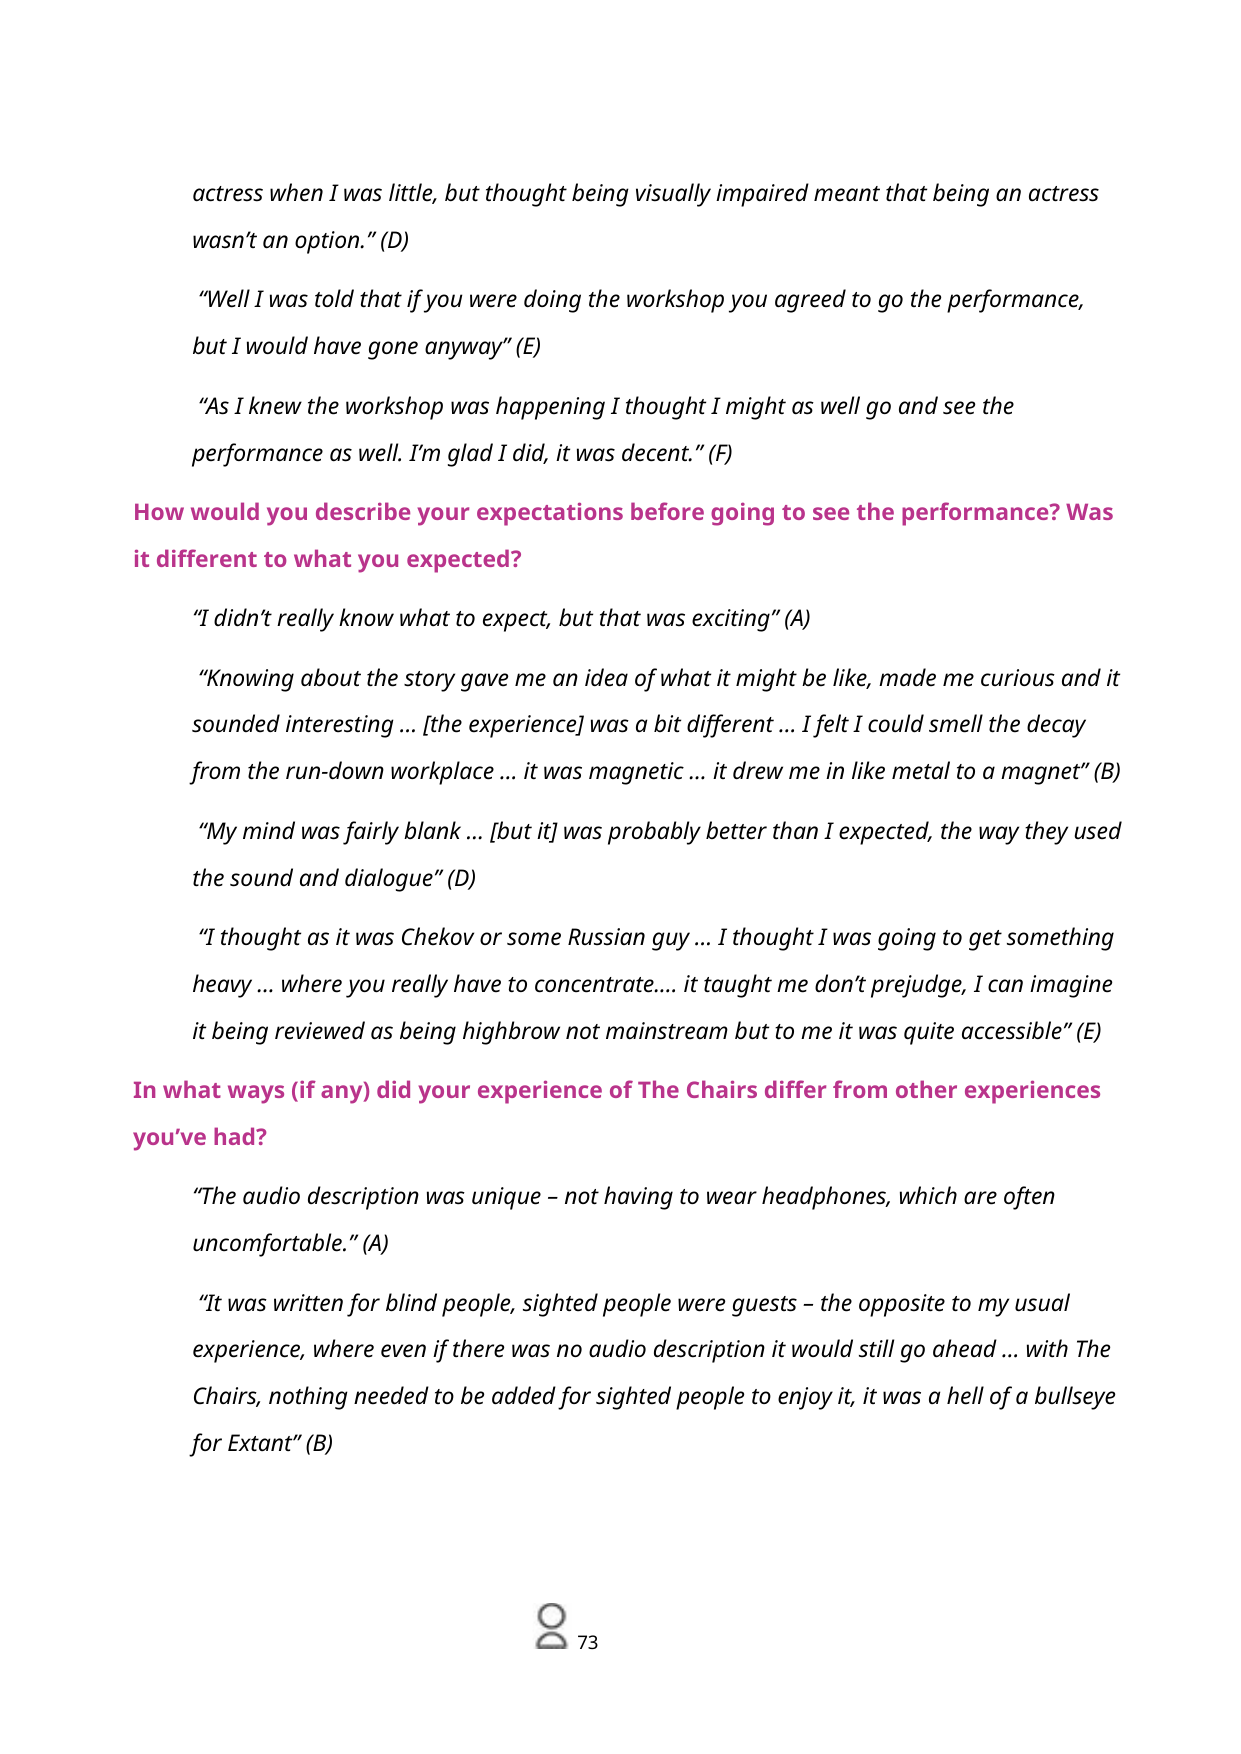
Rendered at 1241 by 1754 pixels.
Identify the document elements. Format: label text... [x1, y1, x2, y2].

list “As I knew the workshop was happening I thought I might as well go and see the performance as well. I’m glad I did, it was decent.” (F) [192, 390, 1122, 468]
text In what ways (if any) did your experience of The Chairs differ from other experiences you’ve had? [133, 1074, 1122, 1152]
list “Knowing about the story gave me an idea of what it might be like, made me curious and it sounded interesting … [the experience] was a bit different … I felt I could smell the decay from the run-down workplace … it was magnetic … it drew me in like metal to a magnet” (B) [192, 662, 1122, 787]
list “The audio description was unique – not having to wear headphones, which are often uncomfortable.” (A) [192, 1180, 1122, 1258]
list “My mind was fairly blank … [but it] was probably better than I expected, the way they used the sound and dialogue” (D) [192, 815, 1122, 893]
text How would you describe your expectations before going to see the performance? Was it different to what you expected? [133, 496, 1122, 574]
list “Well I was told that if you were doing the workshop you agreed to go the performance, but I would have gone anyway” (E) [192, 283, 1122, 362]
list “It was written for blind people, sighted people were guests – the opposite to my usual experience, where even if there was no audio description it would still go ahead … with The Chairs, nothing needed to be added for sighted people to enjoy it, it was a hell of a bullseye for Extant” (B) [192, 1287, 1122, 1458]
list “I didn’t really know what to expect, but that was exciting” (A) [192, 602, 1122, 633]
list “I thought as it was Chekov or some Russian guy … I thought I was going to get something heavy … where you really have to concentrate.… it taught me don’t prejudge, I can imagine it being reviewed as being highbrow not mainstream but to me it was quite accessible” (E) [192, 921, 1122, 1046]
picture [532, 1603, 573, 1649]
